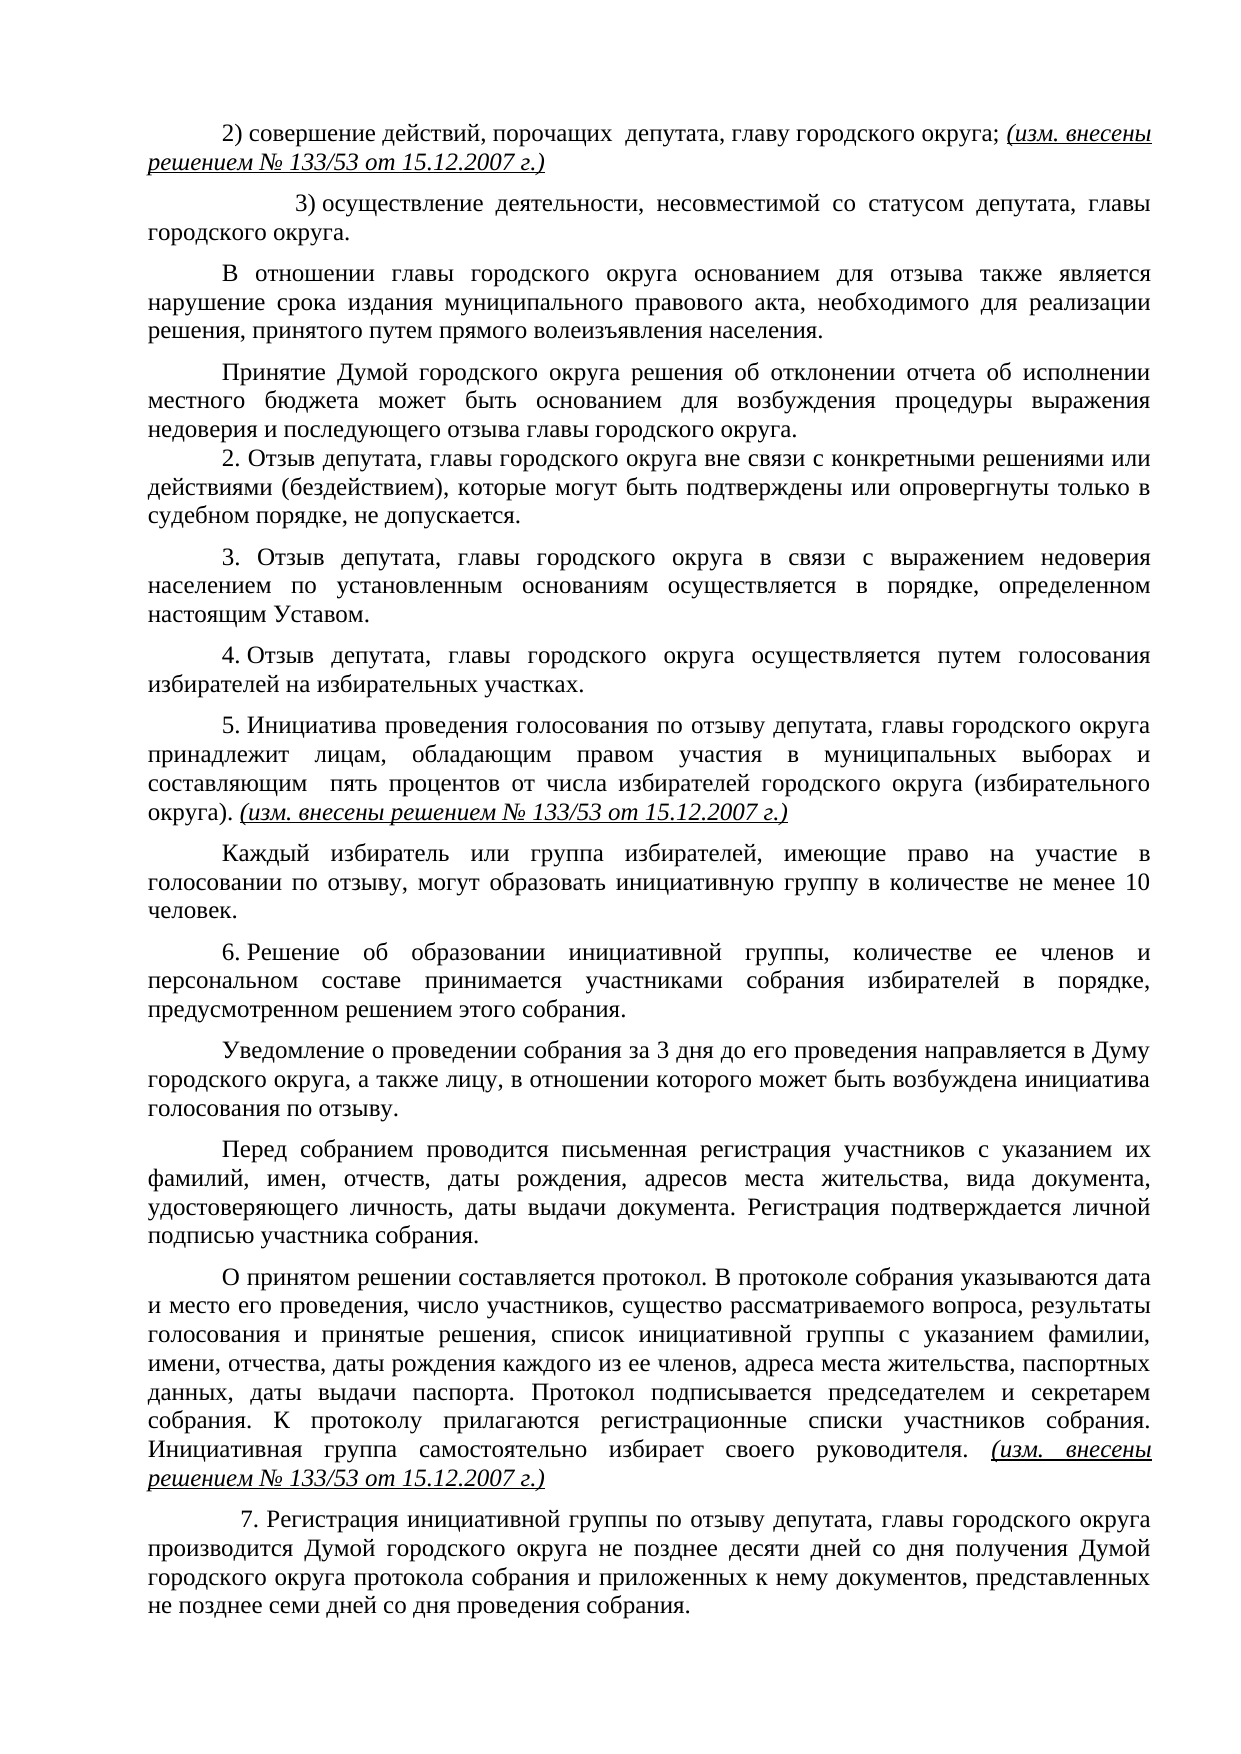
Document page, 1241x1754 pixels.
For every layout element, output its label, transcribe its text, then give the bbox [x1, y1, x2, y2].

title 2. Отзыв депутата, главы городского округа вне связи с конкретными решениями или действиями (бездействием), которые могут быть подтверждены или опровергнуты только в судебном порядке, не допускается. [148, 443, 1152, 529]
text Уведомление о проведении собрания за 3 дня до его проведения направляется в Думу городского округа, а также лицу, в отношении которого может быть возбуждена инициатива голосования по отзыву. [148, 1036, 1152, 1122]
text Перед собранием проводится письменная регистрация участников с указанием их фамилий, имен, отчеств, даты рождения, адресов места жительства, вида документа, удостоверяющего личность, даты выдачи документа. Регистрация подтверждается личной подписью участника собрания. [148, 1134, 1152, 1249]
text 3) осуществление деятельности, несовместимой со статусом депутата, главы городского округа. [148, 188, 1152, 246]
text О принятом решении составляется протокол. В протоколе собрания указываются дата и место его проведения, число участников, существо рассматриваемого вопроса, результаты голосования и принятые решения, список инициативной группы с указанием фамилии, имени, отчества, даты рождения каждого из ее членов, адреса места жительства, паспортных данных, даты выдачи паспорта. Протокол подписывается председателем и секретарем собрания. К протоколу прилагаются регистрационные списки участников собрания. Инициативная группа самостоятельно избирает своего руководителя. (изм. внесены решением № 133/53 от 15.12.2007 г.) [148, 1262, 1152, 1492]
text 2) совершение действий, порочащих депутата, главу городского округа; (изм. внесены решением № 133/53 от 15.12.2007 г.) [148, 118, 1152, 176]
text 5. Инициатива проведения голосования по отзыву депутата, главы городского округа принадлежит лицам, обладающим правом участия в муниципальных выборах и составляющим пять процентов от числа избирателей городского округа (избирательного округа). (изм. внесены решением № 133/53 от 15.12.2007 г.) [148, 711, 1152, 826]
text Каждый избиратель или группа избирателей, имеющие право на участие в голосовании по отзыву, могут образовать инициативную группу в количестве не менее 10 человек. [148, 838, 1152, 924]
text 3. Отзыв депутата, главы городского округа в связи с выражением недоверия населением по установленным основаниям осуществляется в порядке, определенном настоящим Уставом. [148, 542, 1152, 628]
text 7. Регистрация инициативной группы по отзыву депутата, главы городского округа производится Думой городского округа не позднее десяти дней со дня получения Думой городского округа протокола собрания и приложенных к нему документов, представленных не позднее семи дней со дня проведения собрания. [148, 1504, 1152, 1619]
text 4. Отзыв депутата, главы городского округа осуществляется путем голосования избирателей на избирательных участках. [148, 641, 1152, 698]
text Принятие Думой городского округа решения об отклонении отчета об исполнении местного бюджета может быть основанием для возбуждения процедуры выражения недоверия и последующего отзыва главы городского округа. [148, 357, 1152, 443]
text В отношении главы городского округа основанием для отзыва также является нарушение срока издания муниципального правового акта, необходимого для реализации решения, принятого путем прямого волеизъявления населения. [148, 258, 1152, 344]
text 6. Решение об образовании инициативной группы, количестве ее членов и персональном составе принимается участниками собрания избирателей в порядке, предусмотренном решением этого собрания. [148, 937, 1152, 1023]
